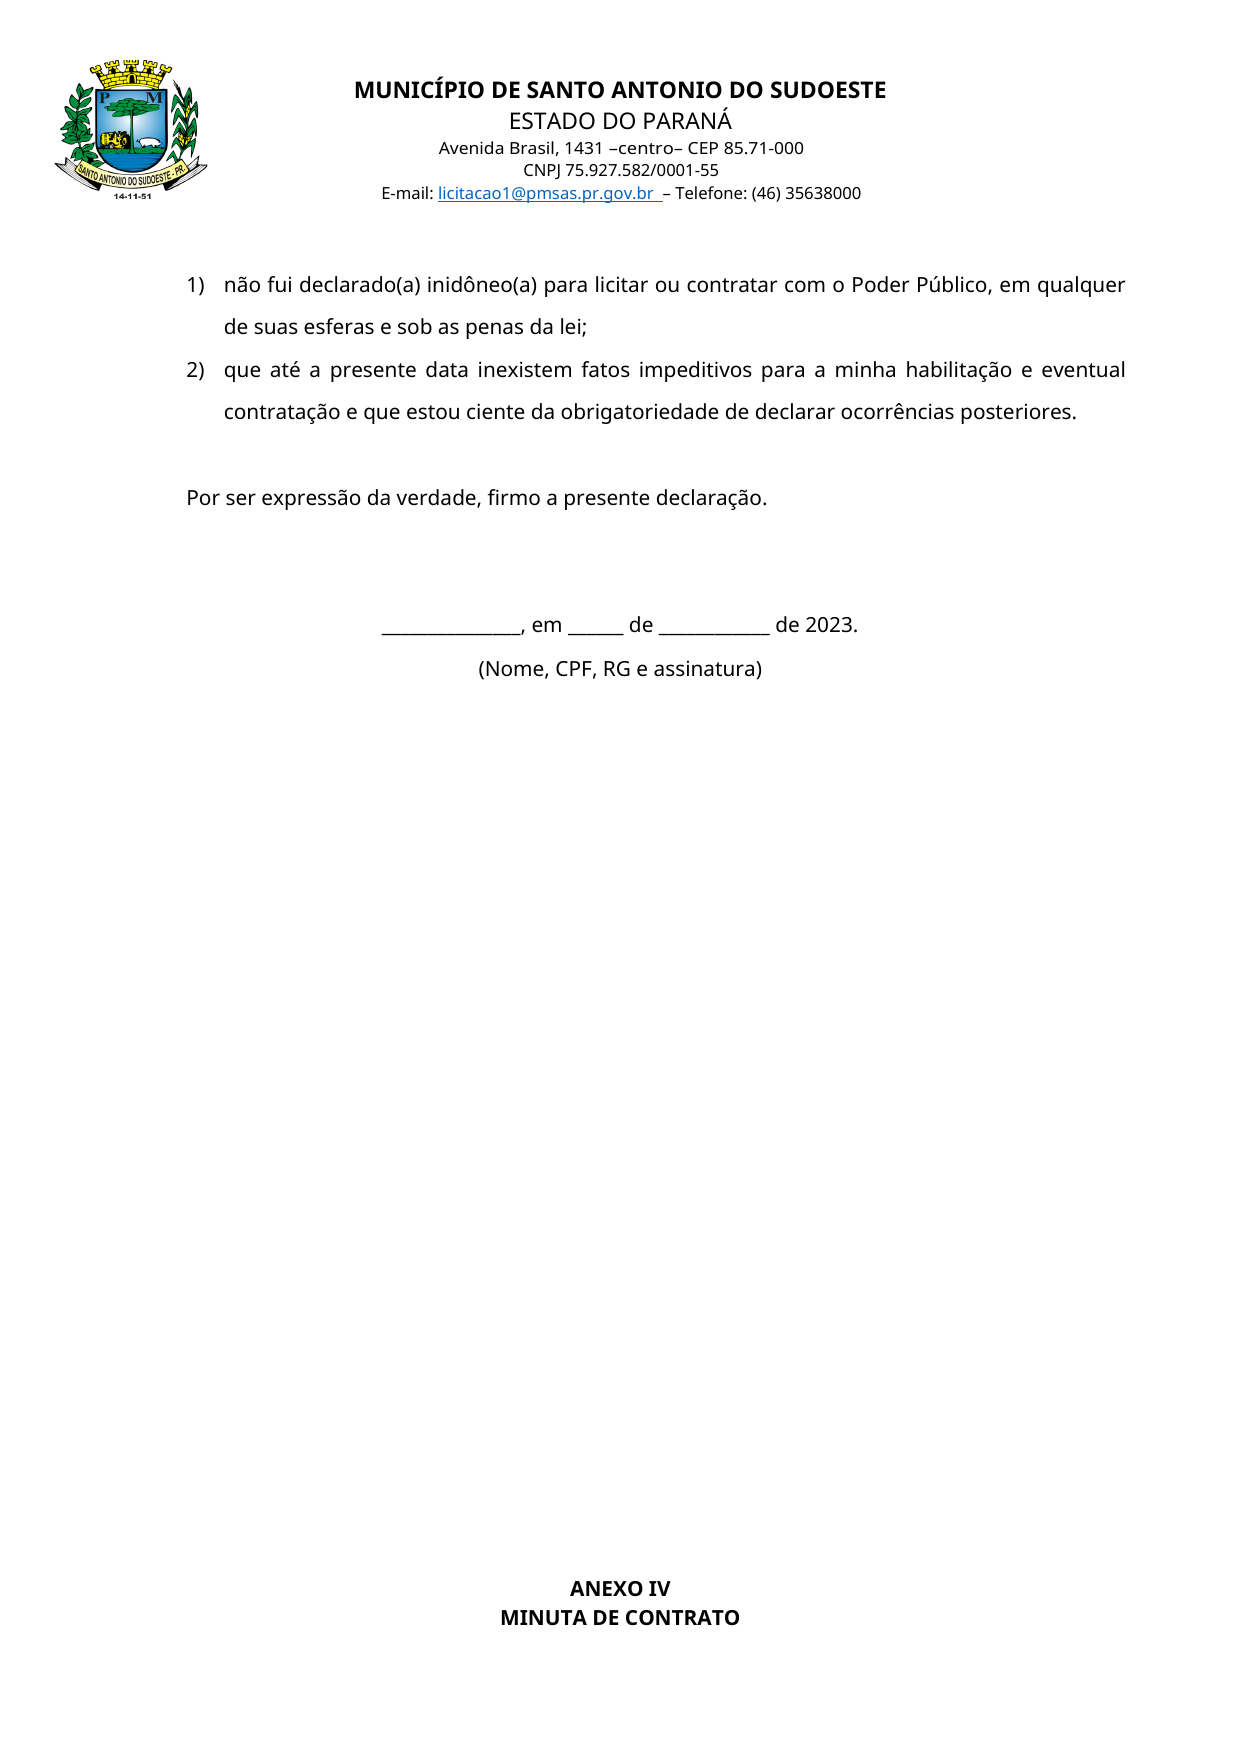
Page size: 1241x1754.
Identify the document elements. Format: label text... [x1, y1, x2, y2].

text Por ser expressão da verdade, firmo a presente declaração. [112, 483, 1128, 511]
text ANEXO IV [112, 1574, 1128, 1603]
list não fui declarado(a) inidôneo(a) para licitar ou contratar com o Poder Público, em qualquer de suas esferas e sob as penas da lei; [186, 270, 1128, 341]
picture [54, 60, 208, 199]
text _______________, em ______ de ____________ de 2023. [112, 611, 1128, 639]
text MINUTA DE CONTRATO [112, 1603, 1128, 1631]
list que até a presente data inexistem fatos impeditivos para a minha habilitação e eventual contratação e que estou ciente da obrigatoriedade de declarar ocorrências posteriores. [186, 355, 1128, 426]
text (Nome, CPF, RG e assinatura) [112, 654, 1128, 683]
